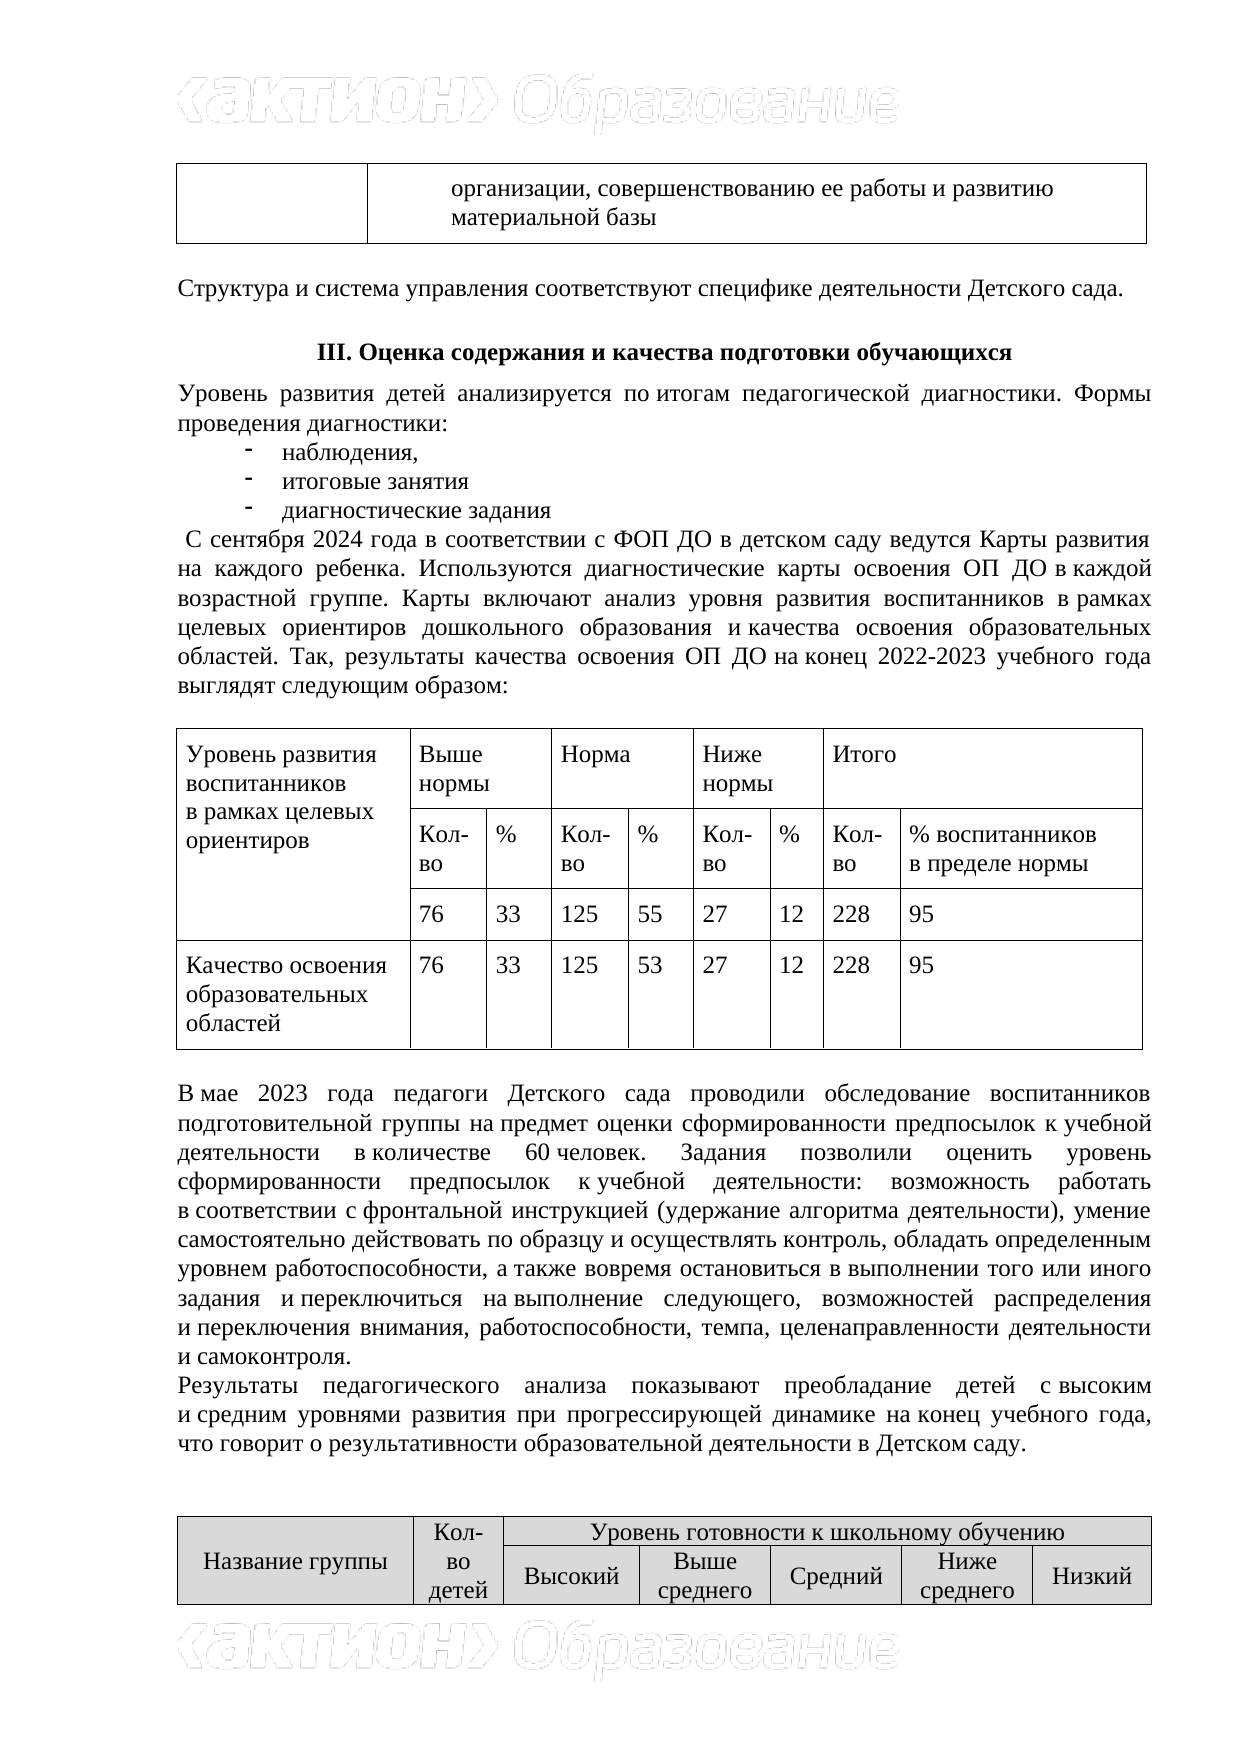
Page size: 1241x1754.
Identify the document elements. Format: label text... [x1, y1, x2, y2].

picture [177, 73, 899, 135]
table_cell 125 [552, 941, 628, 1048]
table_cell 33 [487, 889, 551, 939]
table_header Уровень развития воспитанников в рамках целевых ориентиров [177, 729, 410, 939]
table_cell 228 [824, 889, 900, 939]
text Результаты педагогического анализа показывают преобладание детей с высоким и средним уровнями развития при прогрессирующей динамике на конец учебного года, что говорит о результативности образовательной деятельности в Детском саду. [177, 1370, 1152, 1457]
text С сентября 2024 года в соответствии с ФОП ДО в детском саду ведутся Карты развития на каждого ребенка. Используются диагностические карты освоения ОП ДО в каждой возрастной группе. Карты включают анализ уровня развития воспитанников в рамках целевых ориентиров дошкольного образования и качества освоения образовательных областей. Так, результаты качества освоения ОП ДО на конец 2022-2023 учебного года выглядят следующим образом: [177, 524, 1152, 699]
table_cell Ниже среднего [902, 1546, 1032, 1604]
table_header Название группы [178, 1517, 413, 1604]
table_cell Кол-во [411, 809, 486, 888]
text В мае 2023 года педагоги Детского сада проводили обследование воспитанников подготовительной группы на предмет оценки сформированности предпосылок к учебной деятельности в количестве 60 человек. Задания позволили оценить уровень сформированности предпосылок к учебной деятельности: возможность работать в соответствии с фронтальной инструкцией (удержание алгоритма деятельности), умение самостоятельно действовать по образцу и осуществлять контроль, обладать определенным уровнем работоспособности, а также вовремя остановиться в выполнении того или иного задания и переключиться на выполнение следующего, возможностей распределения и переключения внимания, работоспособности, темпа, целенаправленности деятельности и самоконтроля. [177, 1078, 1152, 1370]
table_cell 95 [901, 889, 1142, 939]
table_cell 27 [694, 889, 770, 939]
table_cell Низкий [1033, 1546, 1151, 1604]
table_cell 95 [901, 941, 1142, 1048]
table_cell Кол-во [694, 809, 770, 888]
list диагностические задания [244, 495, 1152, 524]
text Структура и система управления соответствуют специфике деятельности Детского сада. [177, 272, 1152, 302]
table_cell Кол-во [824, 809, 900, 888]
table_cell 76 [411, 941, 486, 1048]
table_header Уровень готовности к школьному обучению [504, 1517, 1151, 1545]
table_cell % [771, 809, 823, 888]
text III. Оценка содержания и качества подготовки обучающихся [177, 337, 1152, 366]
table_cell 125 [552, 889, 628, 939]
table_header Ниже нормы [694, 729, 823, 808]
text Уровень развития детей анализируется по итогам педагогической диагностики. Формы проведения диагностики: [177, 378, 1152, 436]
table_cell 55 [629, 889, 693, 939]
table_cell Кол-во [552, 809, 628, 888]
table_cell Качество освоения образовательных областей [177, 941, 410, 1048]
table_cell 76 [411, 889, 486, 939]
table_cell Высокий [504, 1546, 639, 1604]
table_cell 33 [487, 941, 551, 1048]
table_cell Выше среднего [640, 1546, 770, 1604]
picture [177, 1619, 899, 1681]
list наблюдения, [244, 436, 1152, 466]
table_header Выше нормы [411, 729, 551, 808]
list итоговые занятия [244, 466, 1152, 495]
table_cell % [629, 809, 693, 888]
table_header Итого [824, 729, 1142, 808]
table_cell 228 [824, 941, 900, 1048]
table_cell 27 [694, 941, 770, 1048]
table_header Кол-во детей [414, 1517, 503, 1604]
table_cell % воспитанников в пределе нормы [901, 809, 1142, 888]
table_cell 12 [771, 889, 823, 939]
table_cell % [487, 809, 551, 888]
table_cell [368, 164, 1146, 243]
table_cell 12 [771, 941, 823, 1048]
table_header Норма [552, 729, 693, 808]
table_cell Средний [771, 1546, 901, 1604]
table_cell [177, 164, 367, 243]
table_cell 53 [629, 941, 693, 1048]
